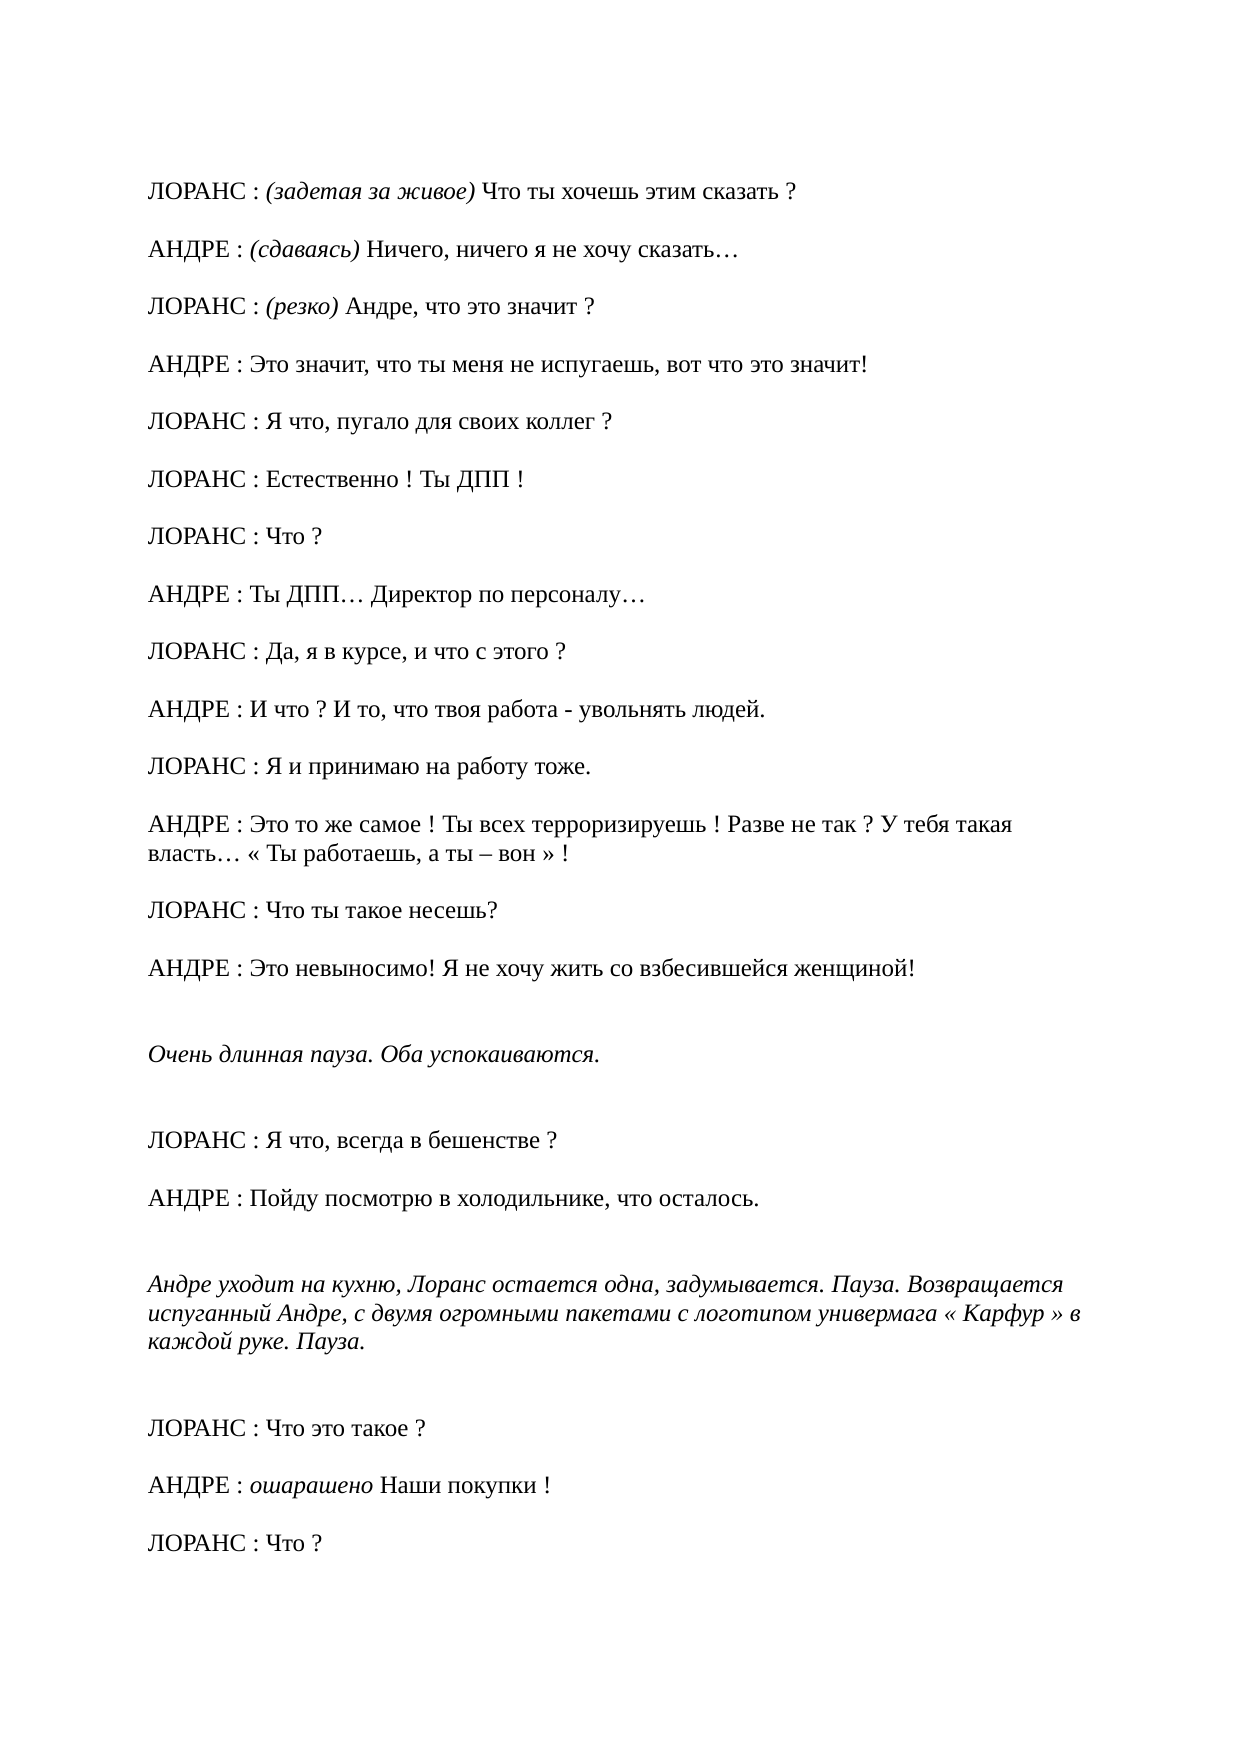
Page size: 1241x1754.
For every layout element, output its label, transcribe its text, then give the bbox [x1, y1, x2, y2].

text ЛОРАНС : Что ? [148, 521, 1093, 550]
text Андре уходит на кухню, Лоранс остается одна, задумывается. Пауза. Возвращается испуганный Андре, с двумя огромными пакетами с логотипом универмага « Карфур » в каждой руке. Пауза. [148, 1269, 1093, 1355]
text ЛОРАНС : Я и принимаю на работу тоже. [148, 751, 1093, 780]
text ЛОРАНС : Что ? [148, 1528, 1093, 1556]
text ЛОРАНС : (резко) Андре, что это значит ? [148, 291, 1093, 320]
text АНДРЕ : Это значит, что ты меня не испугаешь, вот что это значит! [148, 349, 1093, 378]
text ЛОРАНС : Да, я в курсе, и что с этого ? [148, 636, 1093, 665]
text ЛОРАНС : (задетая за живое) Что ты хочешь этим сказать ? [148, 176, 1093, 205]
text АНДРЕ : Это то же самое ! Ты всех терроризируешь ! Разве не так ? У тебя такая власть… « Ты работаешь, а ты – вон » ! [148, 809, 1093, 866]
text ЛОРАНС : Естественно ! Ты ДПП ! [148, 464, 1093, 493]
text ЛОРАНС : Что это такое ? [148, 1413, 1093, 1441]
text АНДРЕ : Пойду посмотрю в холодильнике, что осталось. [148, 1183, 1093, 1211]
text ЛОРАНС : Я что, пугало для своих коллег ? [148, 406, 1093, 435]
text ЛОРАНС : Что ты такое несешь? [148, 895, 1093, 924]
text АНДРЕ : Это невыносимо! Я не хочу жить со взбесившейся женщиной! [148, 953, 1093, 981]
text АНДРЕ : ошарашено Наши покупки ! [148, 1470, 1093, 1499]
text АНДРЕ : Ты ДПП… Директор по персоналу… [148, 579, 1093, 608]
text ЛОРАНС : Я что, всегда в бешенстве ? [148, 1125, 1093, 1154]
text Очень длинная пауза. Оба успокаиваются. [148, 1039, 1093, 1068]
text АНДРЕ : (сдаваясь) Ничего, ничего я не хочу сказать… [148, 234, 1093, 263]
text АНДРЕ : И что ? И то, что твоя работа - увольнять людей. [148, 694, 1093, 723]
